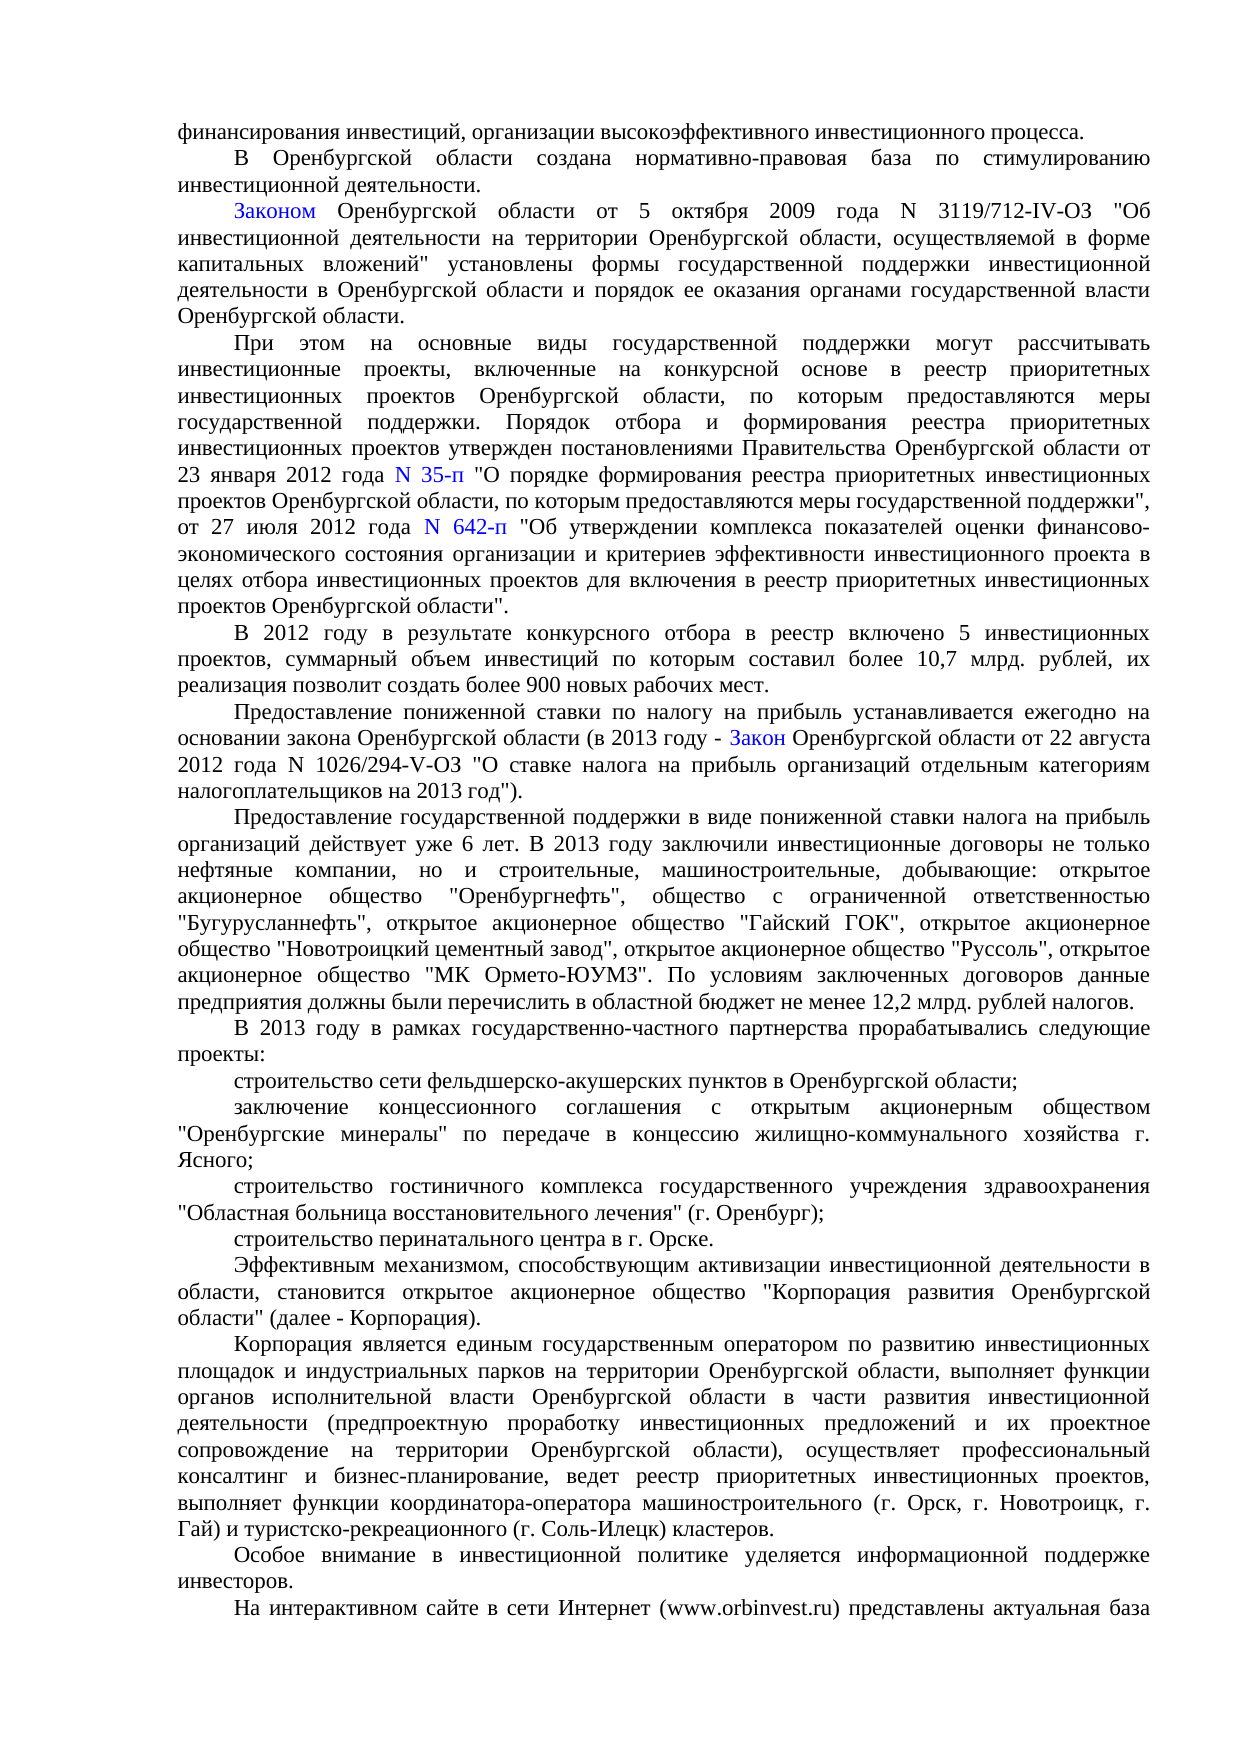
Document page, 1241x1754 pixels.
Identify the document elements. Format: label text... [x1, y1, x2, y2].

text Особое внимание в инвестиционной политике уделяется информационной поддержке инвесторов. [177, 1541, 1152, 1594]
text В 2012 году в результате конкурсного отбора в реестр включено 5 инвестиционных проектов, суммарный объем инвестиций по которым составил более 10,7 млрд. рублей, их реализация позволит создать более 900 новых рабочих мест. [177, 619, 1152, 698]
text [177, 118, 1152, 144]
text Корпорация является единым государственным оператором по развитию инвестиционных площадок и индустриальных парков на территории Оренбургской области, выполняет функции органов исполнительной власти Оренбургской области в части развития инвестиционной деятельности (предпроектную проработку инвестиционных предложений и их проектное сопровождение на территории Оренбургской области), осуществляет профессиональный консалтинг и бизнес-планирование, ведет реестр приоритетных инвестиционных проектов, выполняет функции координатора-оператора машиностроительного (г. Орск, г. Новотроицк, г. Гай) и туристско-рекреационного (г. Соль-Илецк) кластеров. [177, 1330, 1152, 1541]
text заключение концессионного соглашения с открытым акционерным обществом "Оренбургские минералы" по передаче в концессию жилищно-коммунального хозяйства г. Ясного; [177, 1093, 1152, 1172]
text Законом Оренбургской области от 5 октября 2009 года N 3119/712-IV-ОЗ "Об инвестиционной деятельности на территории Оренбургской области, осуществляемой в форме капитальных вложений" установлены формы государственной поддержки инвестиционной деятельности в Оренбургской области и порядок ее оказания органами государственной власти Оренбургской области. [177, 197, 1152, 329]
text В Оренбургской области создана нормативно-правовая база по стимулированию инвестиционной деятельности. [177, 144, 1152, 197]
text Предоставление государственной поддержки в виде пониженной ставки налога на прибыль организаций действует уже 6 лет. В 2013 году заключили инвестиционные договоры не только нефтяные компании, но и строительные, машиностроительные, добывающие: открытое акционерное общество "Оренбургнефть", общество с ограниченной ответственностью "Бугурусланнефть", открытое акционерное общество "Гайский ГОК", открытое акционерное общество "Новотроицкий цементный завод", открытое акционерное общество "Руссоль", открытое акционерное общество "МК Ормето-ЮУМЗ". По условиям заключенных договоров данные предприятия должны были перечислить в областной бюджет не менее 12,2 млрд. рублей налогов. [177, 803, 1152, 1014]
text В 2013 году в рамках государственно-частного партнерства прорабатывались следующие проекты: [177, 1014, 1152, 1067]
text строительство сети фельдшерско-акушерских пунктов в Оренбургской области; [177, 1067, 1152, 1093]
text Предоставление пониженной ставки по налогу на прибыль устанавливается ежегодно на основании закона Оренбургской области (в 2013 году - Закон Оренбургской области от 22 августа 2012 года N 1026/294-V-ОЗ "О ставке налога на прибыль организаций отдельным категориям налогоплательщиков на 2013 год"). [177, 698, 1152, 803]
text строительство гостиничного комплекса государственного учреждения здравоохранения "Областная больница восстановительного лечения" (г. Оренбург); [177, 1172, 1152, 1225]
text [177, 1594, 1152, 1620]
text Эффективным механизмом, способствующим активизации инвестиционной деятельности в области, становится открытое акционерное общество "Корпорация развития Оренбургской области" (далее - Корпорация). [177, 1251, 1152, 1330]
text строительство перинатального центра в г. Орске. [177, 1225, 1152, 1251]
text При этом на основные виды государственной поддержки могут рассчитывать инвестиционные проекты, включенные на конкурсной основе в реестр приоритетных инвестиционных проектов Оренбургской области, по которым предоставляются меры государственной поддержки. Порядок отбора и формирования реестра приоритетных инвестиционных проектов утвержден постановлениями Правительства Оренбургской области от 23 января 2012 года N 35-п "О порядке формирования реестра приоритетных инвестиционных проектов Оренбургской области, по которым предоставляются меры государственной поддержки", от 27 июля 2012 года N 642-п "Об утверждении комплекса показателей оценки финансово-экономического состояния организации и критериев эффективности инвестиционного проекта в целях отбора инвестиционных проектов для включения в реестр приоритетных инвестиционных проектов Оренбургской области". [177, 329, 1152, 619]
